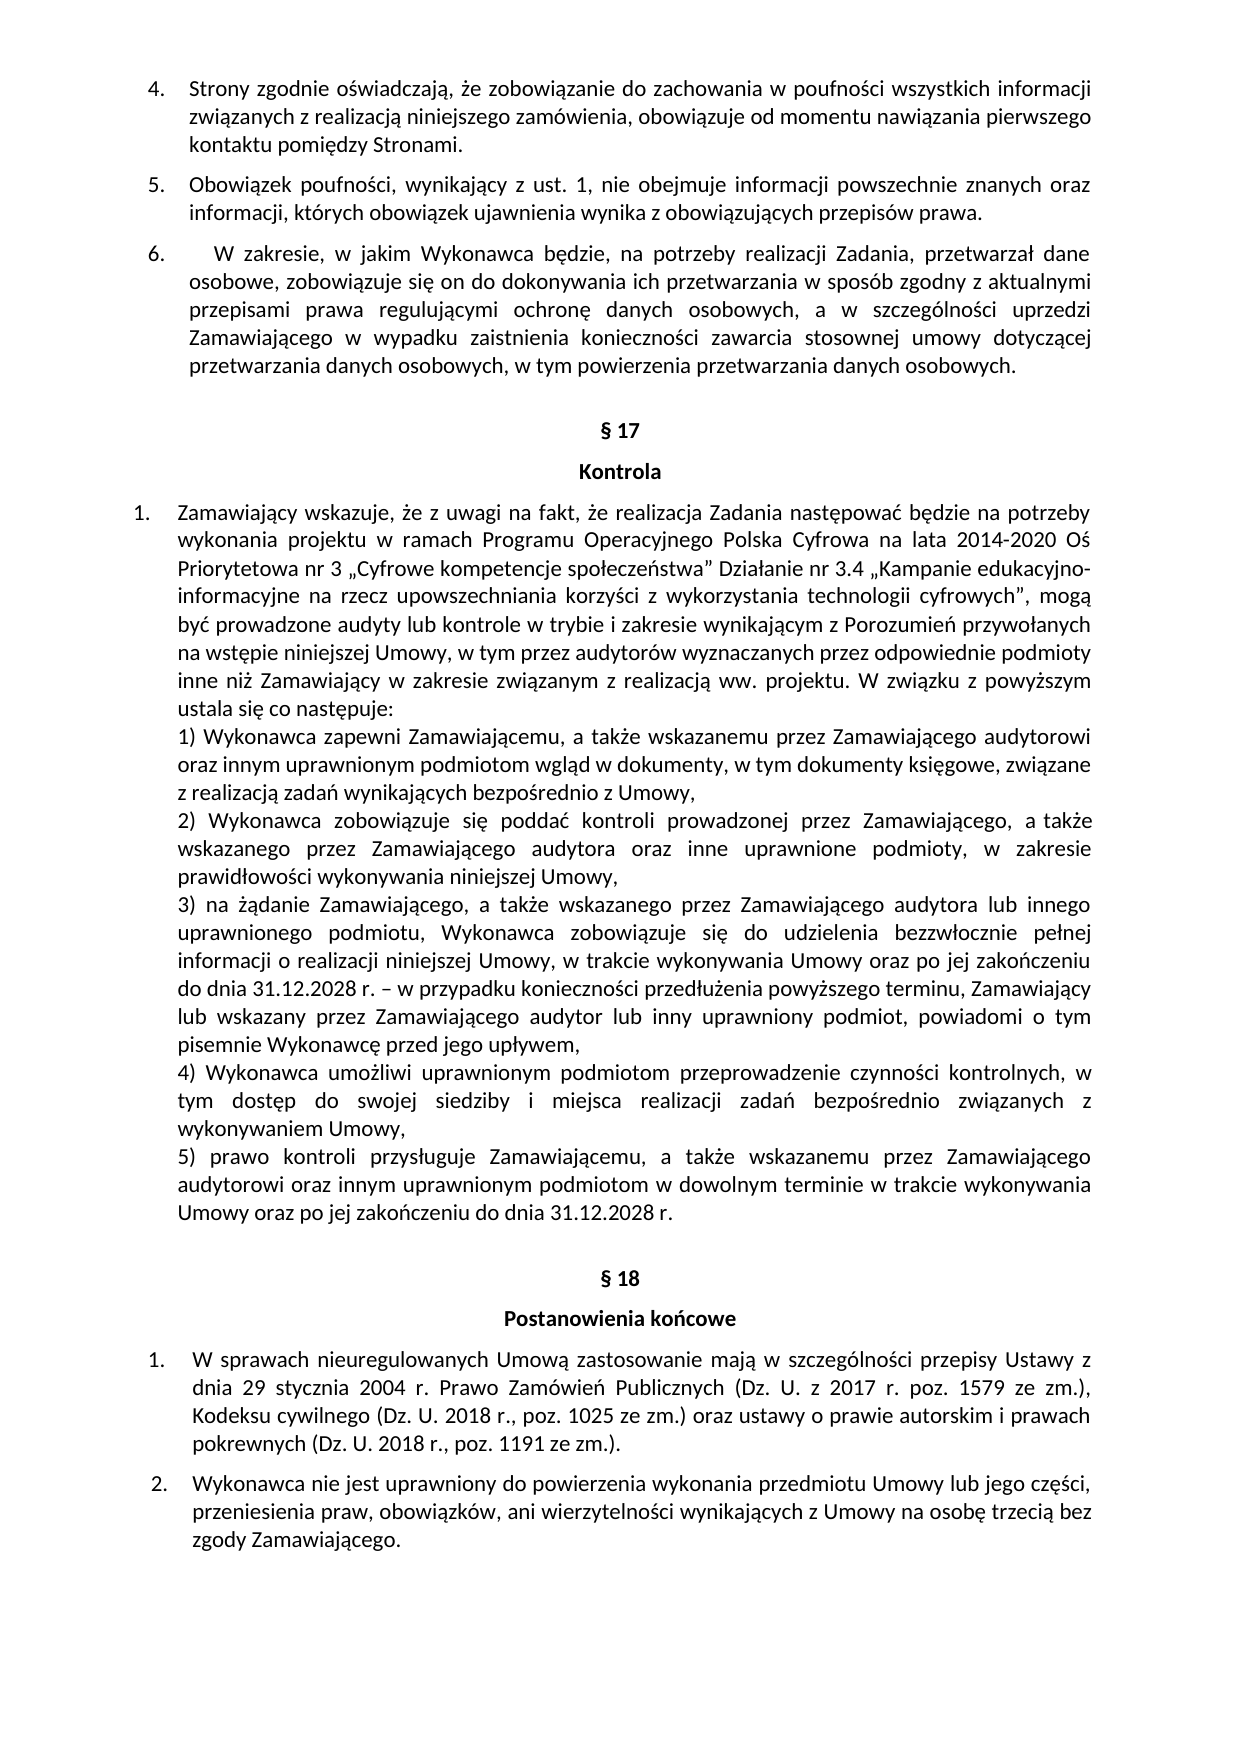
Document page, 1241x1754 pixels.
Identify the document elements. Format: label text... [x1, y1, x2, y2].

text § 17 [148, 417, 1093, 444]
list Zamawiający wskazuje, że z uwagi na fakt, że realizacja Zadania następować będzie na potrzeby wykonania projektu w ramach Programu Operacyjnego Polska Cyfrowa na lata 2014-2020 Oś Priorytetowa nr 3 „Cyfrowe kompetencje społeczeństwa” Działanie nr 3.4 „Kampanie edukacyjno-informacyjne na rzecz upowszechniania korzyści z wykorzystania technologii cyfrowych”, mogą być prowadzone audyty lub kontrole w trybie i zakresie wynikającym z Porozumień przywołanych na wstępie niniejszej Umowy, w tym przez audytorów wyznaczanych przez odpowiednie podmioty inne niż Zamawiający w zakresie związanym z realizacją ww. projektu. W związku z powyższym ustala się co następuje: [133, 498, 1093, 722]
list 4) Wykonawca umożliwi uprawnionym podmiotom przeprowadzenie czynności kontrolnych, w tym dostęp do swojej siedziby i miejsca realizacji zadań bezpośrednio związanych z wykonywaniem Umowy, [177, 1058, 1093, 1142]
list 3) na żądanie Zamawiającego, a także wskazanego przez Zamawiającego audytora lub innego uprawnionego podmiotu, Wykonawca zobowiązuje się do udzielenia bezzwłocznie pełnej informacji o realizacji niniejszej Umowy, w trakcie wykonywania Umowy oraz po jej zakończeniu do dnia 31.12.2028 r. – w przypadku konieczności przedłużenia powyższego terminu, Zamawiający lub wskazany przez Zamawiającego audytor lub inny uprawniony podmiot, powiadomi o tym pisemnie Wykonawcę przed jego upływem, [177, 890, 1093, 1058]
text § 18 [148, 1264, 1093, 1292]
text Postanowienia końcowe [148, 1304, 1093, 1332]
list 2) Wykonawca zobowiązuje się poddać kontroli prowadzonej przez Zamawiającego, a także wskazanego przez Zamawiającego audytora oraz inne uprawnione podmioty, w zakresie prawidłowości wykonywania niniejszej Umowy, [177, 806, 1093, 890]
list 5) prawo kontroli przysługuje Zamawiającemu, a także wskazanemu przez Zamawiającego audytorowi oraz innym uprawnionym podmiotom w dowolnym terminie w trakcie wykonywania Umowy oraz po jej zakończeniu do dnia 31.12.2028 r. [177, 1142, 1093, 1226]
list W sprawach nieuregulowanych Umową zastosowanie mają w szczególności przepisy Ustawy z dnia 29 stycznia 2004 r. Prawo Zamówień Publicznych (Dz. U. z 2017 r. poz. 1579 ze zm.), Kodeksu cywilnego (Dz. U. 2018 r., poz. 1025 ze zm.) oraz ustawy o prawie autorskim i prawach pokrewnych (Dz. U. 2018 r., poz. 1191 ze zm.). [148, 1345, 1093, 1457]
text 5. Obowiązek poufności, wynikający z ust. 1, nie obejmuje informacji powszechnie znanych oraz informacji, których obowiązek ujawnienia wynika z obowiązujących przepisów prawa. [148, 170, 1093, 226]
text 6. W zakresie, w jakim Wykonawca będzie, na potrzeby realizacji Zadania, przetwarzał dane osobowe, zobowiązuje się on do dokonywania ich przetwarzania w sposób zgodny z aktualnymi przepisami prawa regulującymi ochronę danych osobowych, a w szczególności uprzedzi Zamawiającego w wypadku zaistnienia konieczności zawarcia stosownej umowy dotyczącej przetwarzania danych osobowych, w tym powierzenia przetwarzania danych osobowych. [148, 239, 1093, 379]
list 1) Wykonawca zapewni Zamawiającemu, a także wskazanemu przez Zamawiającego audytorowi oraz innym uprawnionym podmiotom wgląd w dokumenty, w tym dokumenty księgowe, związane z realizacją zadań wynikających bezpośrednio z Umowy, [177, 722, 1093, 806]
text Kontrola [148, 457, 1093, 485]
list Wykonawca nie jest uprawniony do powierzenia wykonania przedmiotu Umowy lub jego części, przeniesienia praw, obowiązków, ani wierzytelności wynikających z Umowy na osobę trzecią bez zgody Zamawiającego. [151, 1469, 1093, 1553]
text 4. Strony zgodnie oświadczają, że zobowiązanie do zachowania w poufności wszystkich informacji związanych z realizacją niniejszego zamówienia, obowiązuje od momentu nawiązania pierwszego kontaktu pomiędzy Stronami. [148, 74, 1093, 158]
